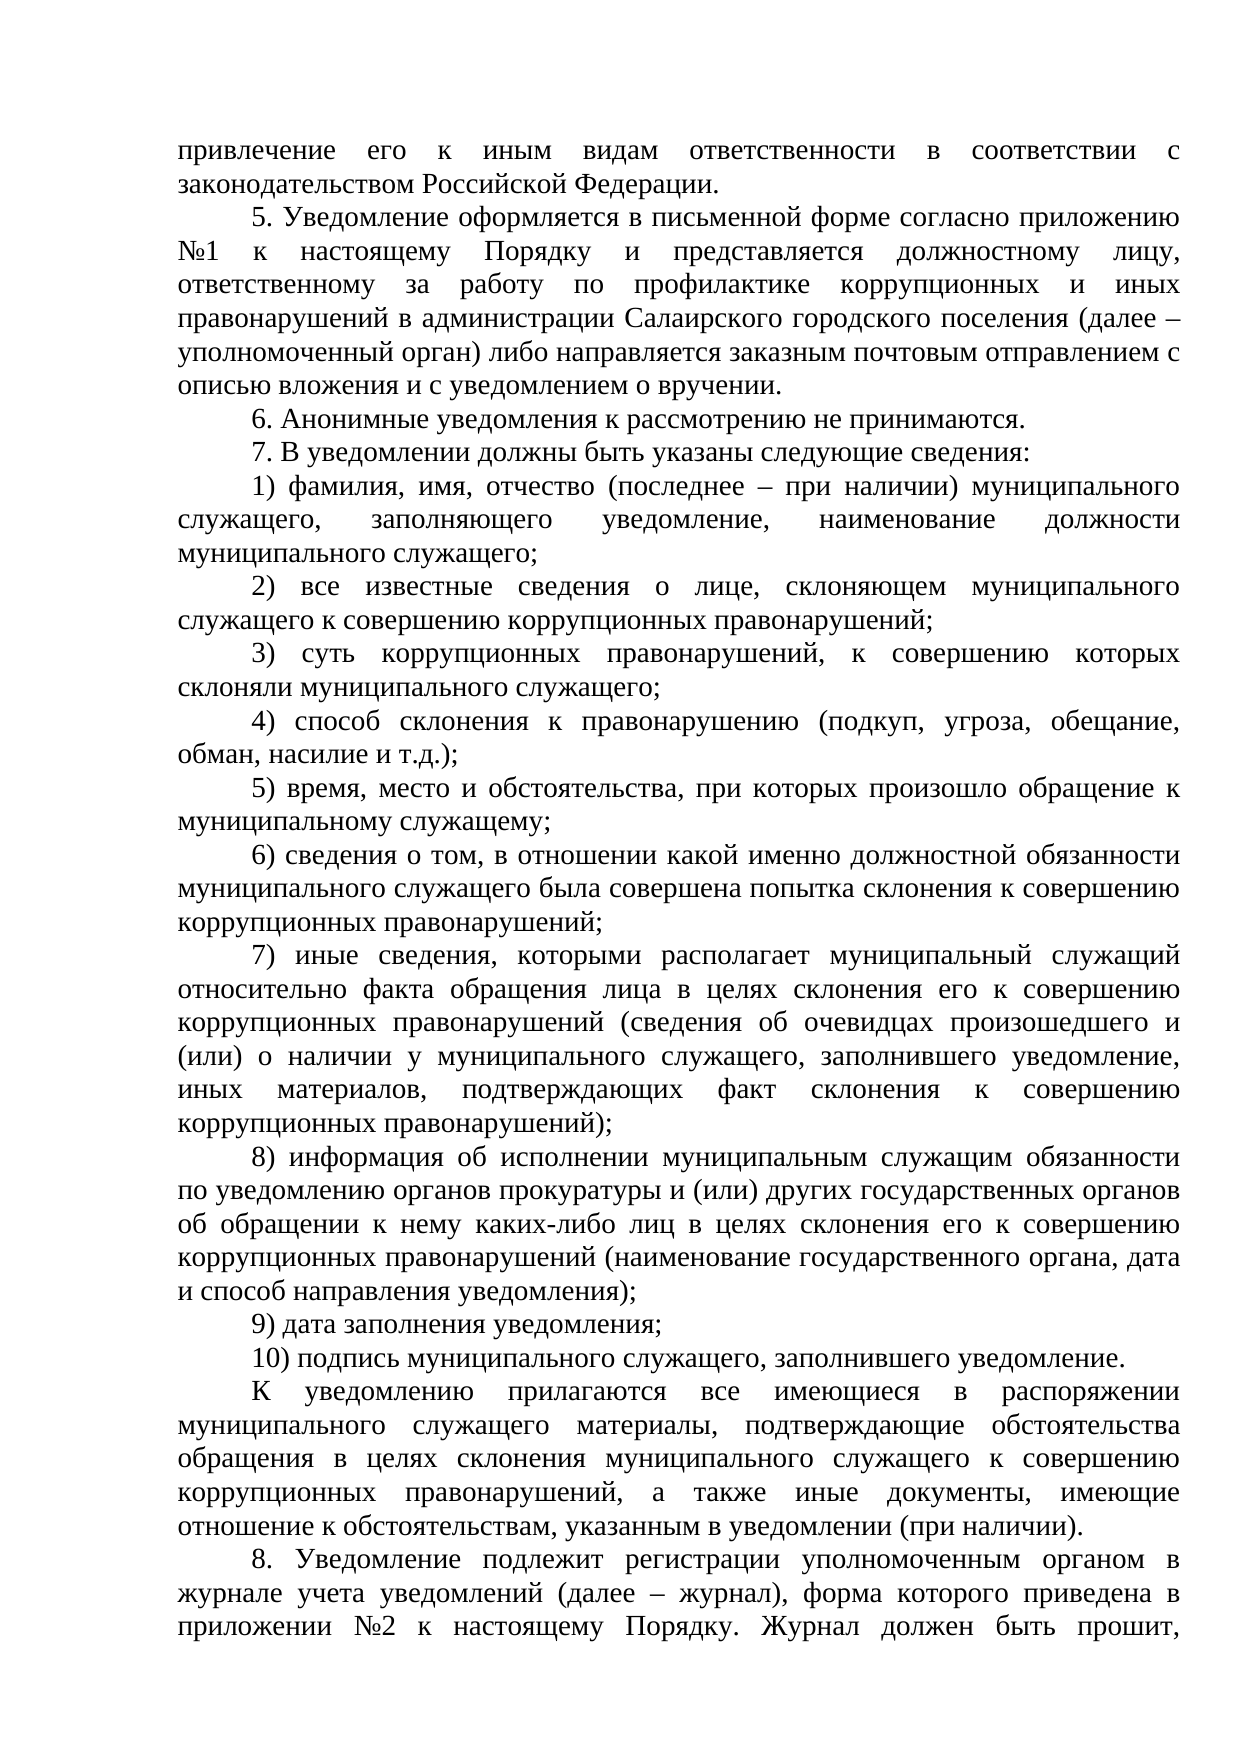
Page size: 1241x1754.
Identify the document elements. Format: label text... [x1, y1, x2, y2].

text 6) сведения о том, в отношении какой именно должностной обязанности муниципального служащего была совершена попытка склонения к совершению коррупционных правонарушений; [177, 837, 1181, 937]
text 8) информация об исполнении муниципальным служащим обязанности по уведомлению органов прокуратуры и (или) других государственных органов об обращении к нему каких-либо лиц в целях склонения его к совершению коррупционных правонарушений (наименование государственного органа, дата и способ направления уведомления); [177, 1139, 1181, 1306]
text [177, 132, 1181, 199]
text 6. Анонимные уведомления к рассмотрению не принимаются. [177, 401, 1181, 434]
text 3) суть коррупционных правонарушений, к совершению которых склоняли муниципального служащего; [177, 636, 1181, 703]
text 1) фамилия, имя, отчество (последнее – при наличии) муниципального служащего, заполняющего уведомление, наименование должности муниципального служащего; [177, 468, 1181, 568]
text К уведомлению прилагаются все имеющиеся в распоряжении муниципального служащего материалы, подтверждающие обстоятельства обращения в целях склонения муниципального служащего к совершению коррупционных правонарушений, а также иные документы, имеющие отношение к обстоятельствам, указанным в уведомлении (при наличии). [177, 1373, 1181, 1541]
text 7. В уведомлении должны быть указаны следующие сведения: [177, 434, 1181, 468]
text 10) подпись муниципального служащего, заполнившего уведомление. [177, 1340, 1181, 1373]
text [177, 1541, 1181, 1642]
text 5) время, место и обстоятельства, при которых произошло обращение к муниципальному служащему; [177, 770, 1181, 837]
text 5. Уведомление оформляется в письменной форме согласно приложению №1 к настоящему Порядку и представляется должностному лицу, ответственному за работу по профилактике коррупционных и иных правонарушений в администрации Салаирского городского поселения (далее – уполномоченный орган) либо направляется заказным почтовым отправлением с описью вложения и с уведомлением о вручении. [177, 199, 1181, 401]
text 9) дата заполнения уведомления; [177, 1306, 1181, 1340]
text 7) иные сведения, которыми располагает муниципальный служащий относительно факта обращения лица в целях склонения его к совершению коррупционных правонарушений (сведения об очевидцах произошедшего и (или) о наличии у муниципального служащего, заполнившего уведомление, иных материалов, подтверждающих факт склонения к совершению коррупционных правонарушений); [177, 937, 1181, 1139]
text 2) все известные сведения о лице, склоняющем муниципального служащего к совершению коррупционных правонарушений; [177, 568, 1181, 636]
text 4) способ склонения к правонарушению (подкуп, угроза, обещание, обман, насилие и т.д.); [177, 703, 1181, 770]
